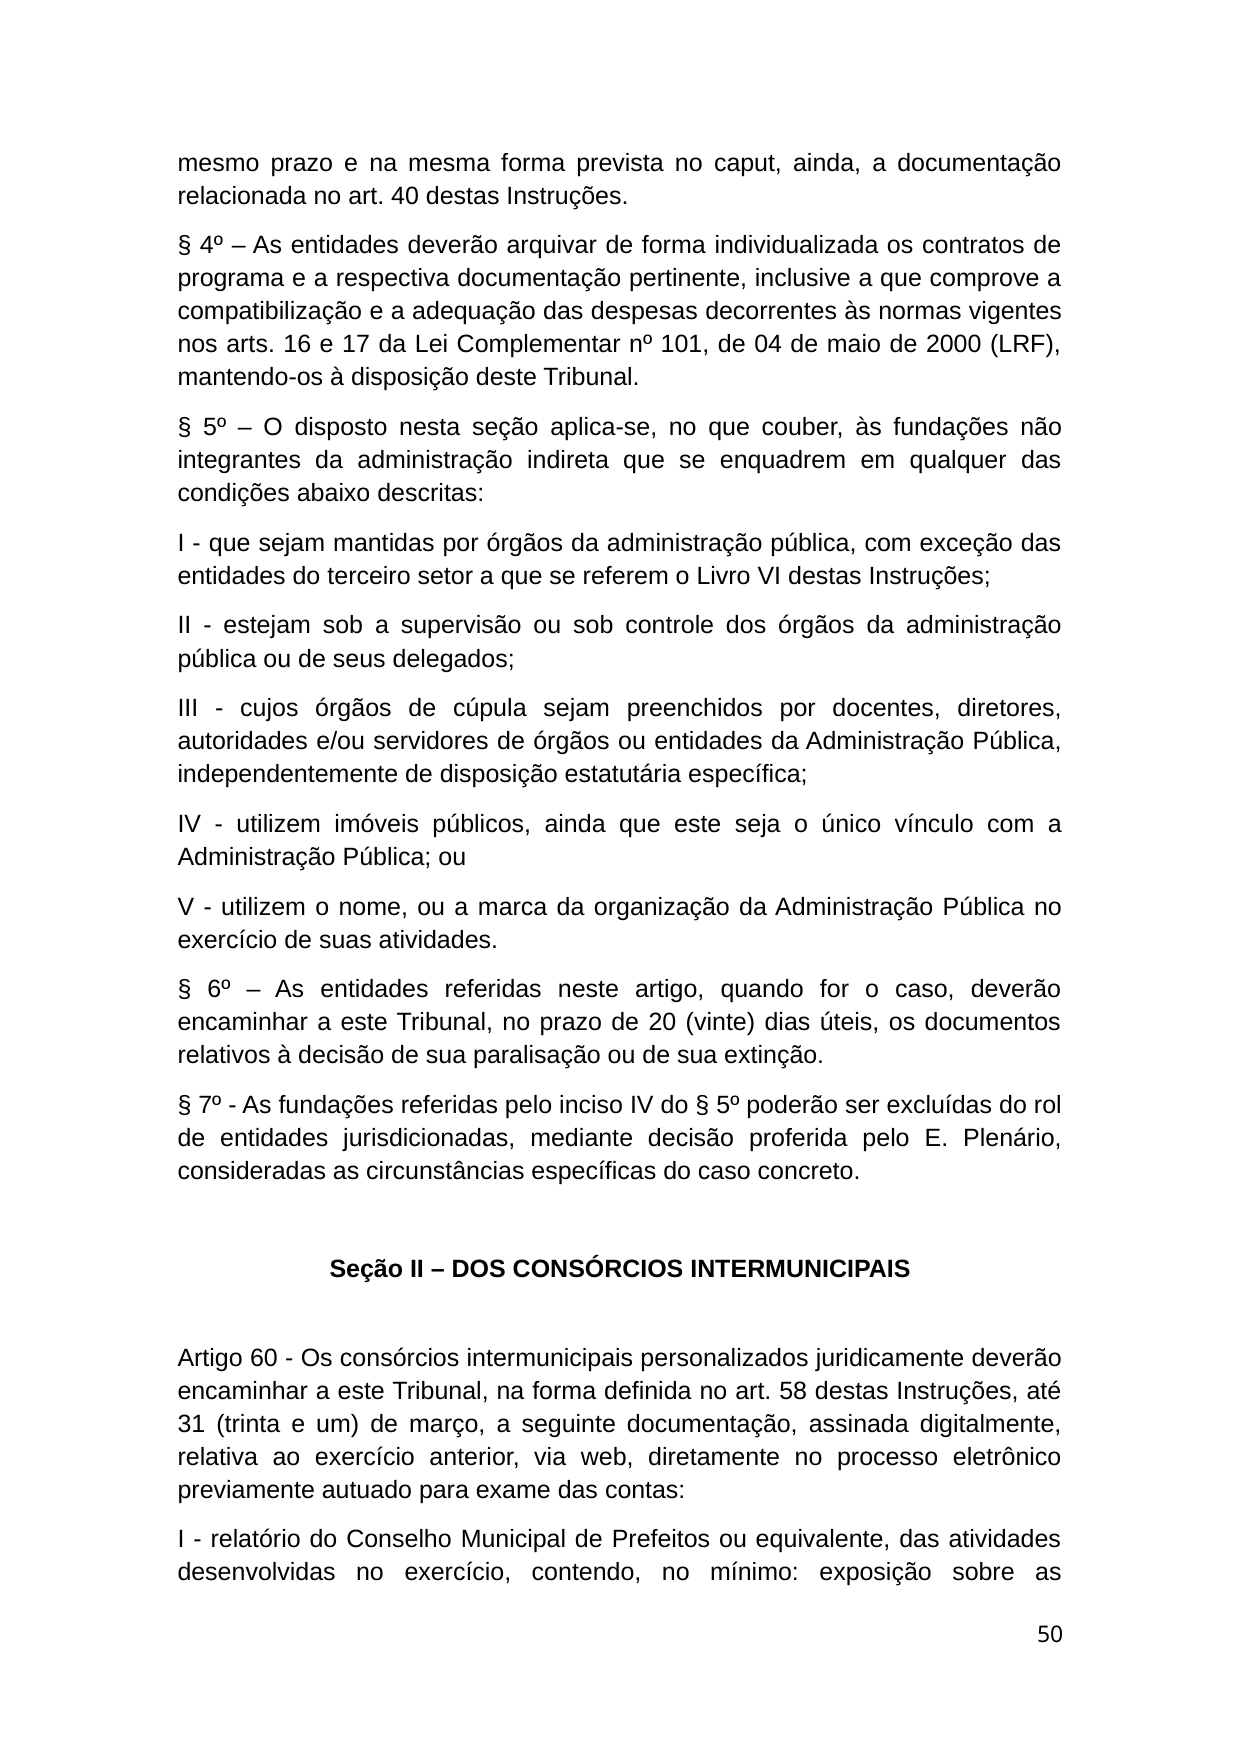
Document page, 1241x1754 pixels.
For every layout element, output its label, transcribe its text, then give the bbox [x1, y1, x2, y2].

text § 6º – As entidades referidas neste artigo, quando for o caso, deverão encaminhar a este Tribunal, no prazo de 20 (vinte) dias úteis, os documentos relativos à decisão de sua paralisação ou de sua extinção. [177, 974, 1063, 1069]
text IV - utilizem imóveis públicos, ainda que este seja o único vínculo com a Administração Pública; ou [177, 809, 1063, 871]
text § 4º – As entidades deverão arquivar de forma individualizada os contratos de programa e a respectiva documentação pertinente, inclusive a que comprove a compatibilização e a adequação das despesas decorrentes às normas vigentes nos arts. 16 e 17 da Lei Complementar nº 101, de 04 de maio de 2000 (LRF), mantendo-os à disposição deste Tribunal. [177, 230, 1063, 391]
text § 5º – O disposto nesta seção aplica-se, no que couber, às fundações não integrantes da administração indireta que se enquadrem em qualquer das condições abaixo descritas: [177, 412, 1063, 507]
text II - estejam sob a supervisão ou sob controle dos órgãos da administração pública ou de seus delegados; [177, 611, 1063, 672]
text I - que sejam mantidas por órgãos da administração pública, com exceção das entidades do terceiro setor a que se referem o Livro VI destas Instruções; [177, 528, 1063, 589]
text III - cujos órgãos de cúpula sejam preenchidos por docentes, diretores, autoridades e/ou servidores de órgãos ou entidades da Administração Pública, independentemente de disposição estatutária específica; [177, 693, 1063, 788]
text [177, 1524, 1063, 1586]
text V - utilizem o nome, ou a marca da organização da Administração Pública no exercício de suas atividades. [177, 892, 1063, 953]
subtitle Seção II – DOS CONSÓRCIOS INTERMUNICIPAIS [177, 1253, 1063, 1282]
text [177, 148, 1063, 209]
text § 7º - As fundações referidas pelo inciso IV do § 5º poderão ser excluídas do rol de entidades jurisdicionadas, mediante decisão proferida pelo E. Plenário, consideradas as circunstâncias específicas do caso concreto. [177, 1090, 1063, 1185]
text Artigo 60 - Os consórcios intermunicipais personalizados juridicamente deverão encaminhar a este Tribunal, na forma definida no art. 58 destas Instruções, até 31 (trinta e um) de março, a seguinte documentação, assinada digitalmente, relativa ao exercício anterior, via web, diretamente no processo eletrônico previamente autuado para exame das contas: [177, 1343, 1063, 1503]
